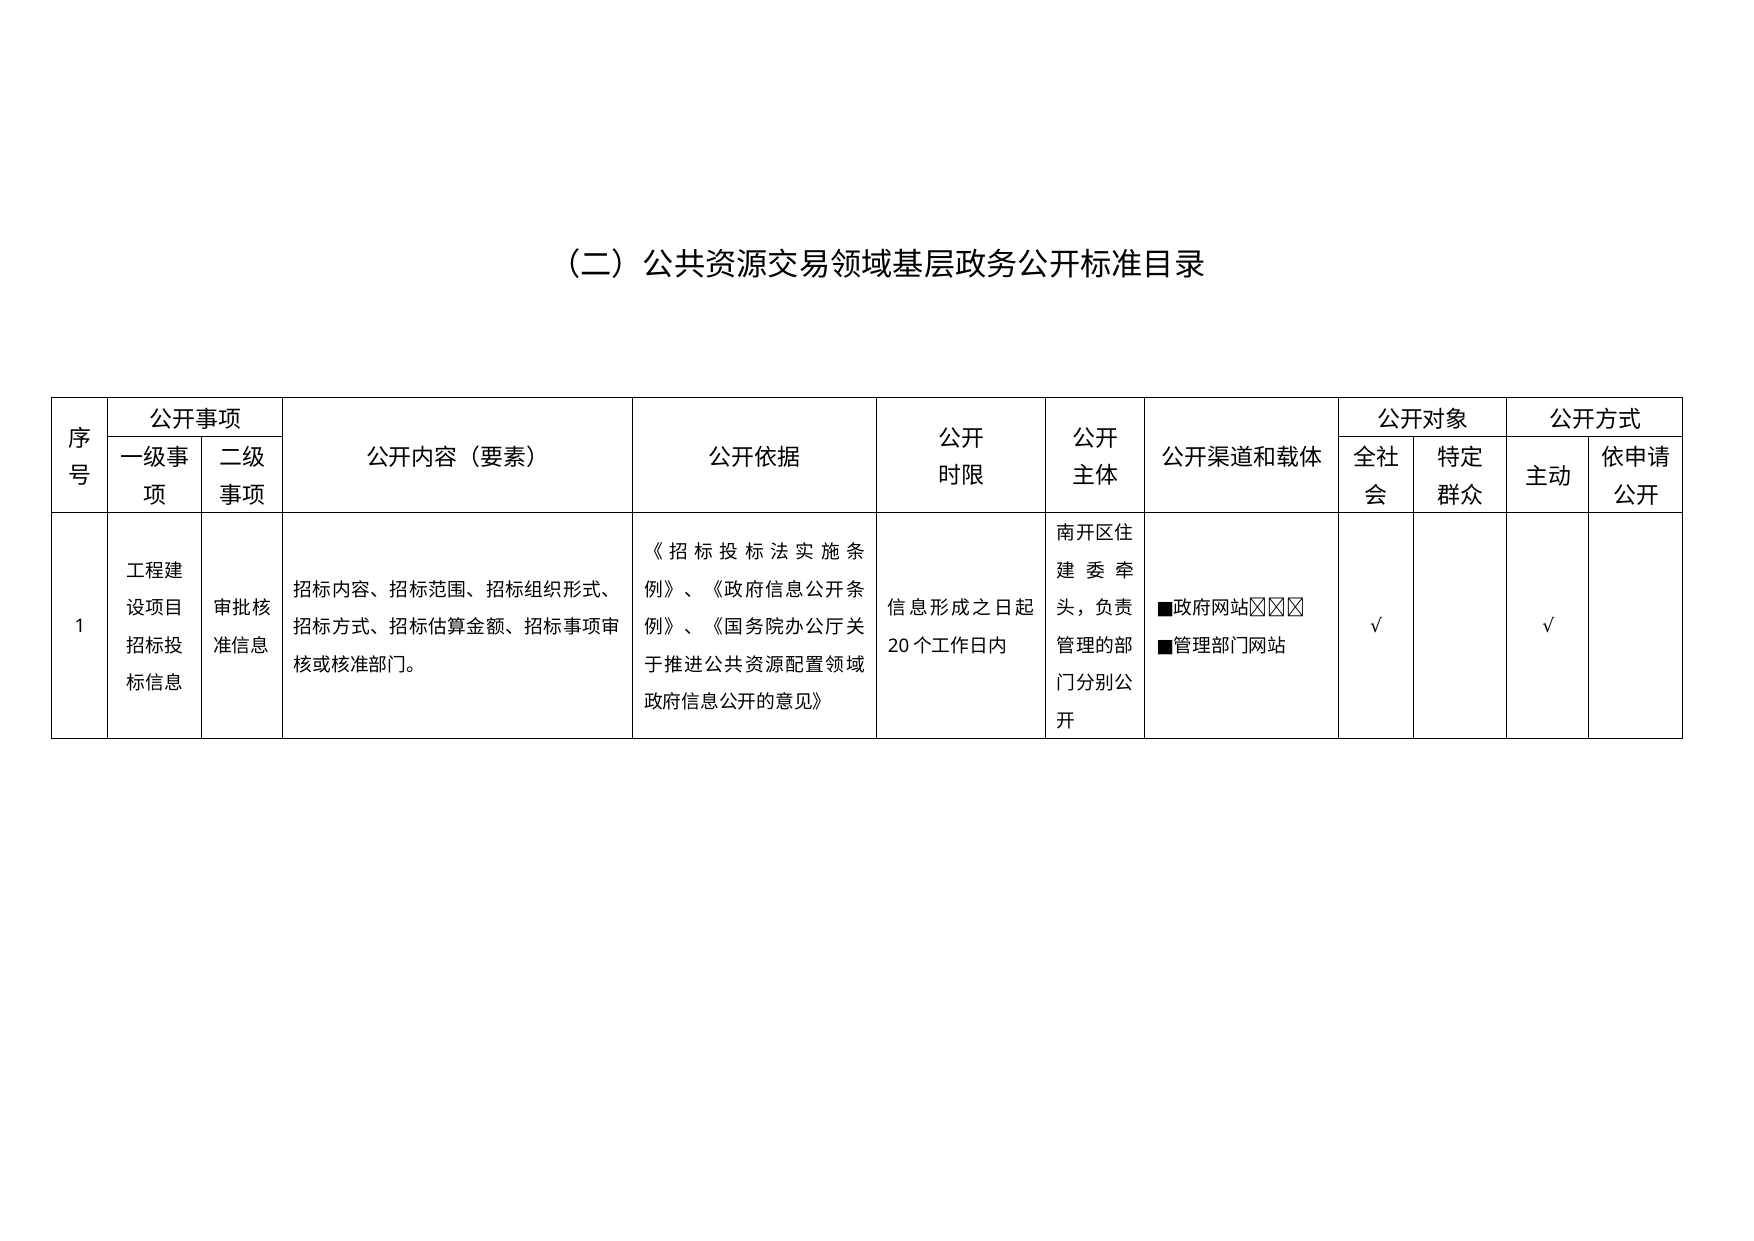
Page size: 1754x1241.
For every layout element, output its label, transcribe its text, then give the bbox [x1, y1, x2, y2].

table_cell √ [1507, 513, 1588, 738]
table_cell 信息形成之日起20个工作日内 [877, 513, 1045, 738]
table_cell [1414, 513, 1506, 738]
table_cell 招标内容、招标范围、招标组织形式、招标方式、招标估算金额、招标事项审核或核准部门。 [283, 513, 632, 738]
table_cell 主动 [1507, 437, 1588, 512]
table_cell 依申请公开 [1589, 437, 1682, 512]
table_cell 审批核准信息 [202, 513, 282, 738]
table_cell 1 [52, 513, 107, 738]
table_header 公开对象 [1339, 398, 1506, 436]
table_cell [1589, 513, 1682, 738]
table_cell 全社会 [1339, 437, 1413, 512]
table_cell 一级事项 [108, 437, 201, 512]
table_cell ■政府网站 ■管理部门网站 [1145, 513, 1338, 738]
table_header 公开事项 [108, 398, 282, 436]
table_header 公开 主体 [1046, 398, 1144, 512]
table_header 公开内容（要素） [283, 398, 632, 512]
table_header 序号 [52, 398, 107, 512]
table_cell 二级事项 [202, 437, 282, 512]
table_cell 《招标投标法实施条例》、《政府信息公开条例》、《国务院办公厅关于推进公共资源配置领域政府信息公开的意见》 [633, 513, 876, 738]
table_header 公开渠道和载体 [1145, 398, 1338, 512]
table_cell 工程建设项目招标投标信息 [108, 513, 201, 738]
table_cell √ [1339, 513, 1413, 738]
table_header 公开 时限 [877, 398, 1045, 512]
table_header 公开方式 [1507, 398, 1682, 436]
subtitle （二）公共资源交易领域基层政务公开标准目录 [150, 224, 1604, 299]
table_cell 南开区住建委牵头，负责管理的部门分别公开 [1046, 513, 1144, 738]
table_cell 特定 群众 [1414, 437, 1506, 512]
table_header 公开依据 [633, 398, 876, 512]
